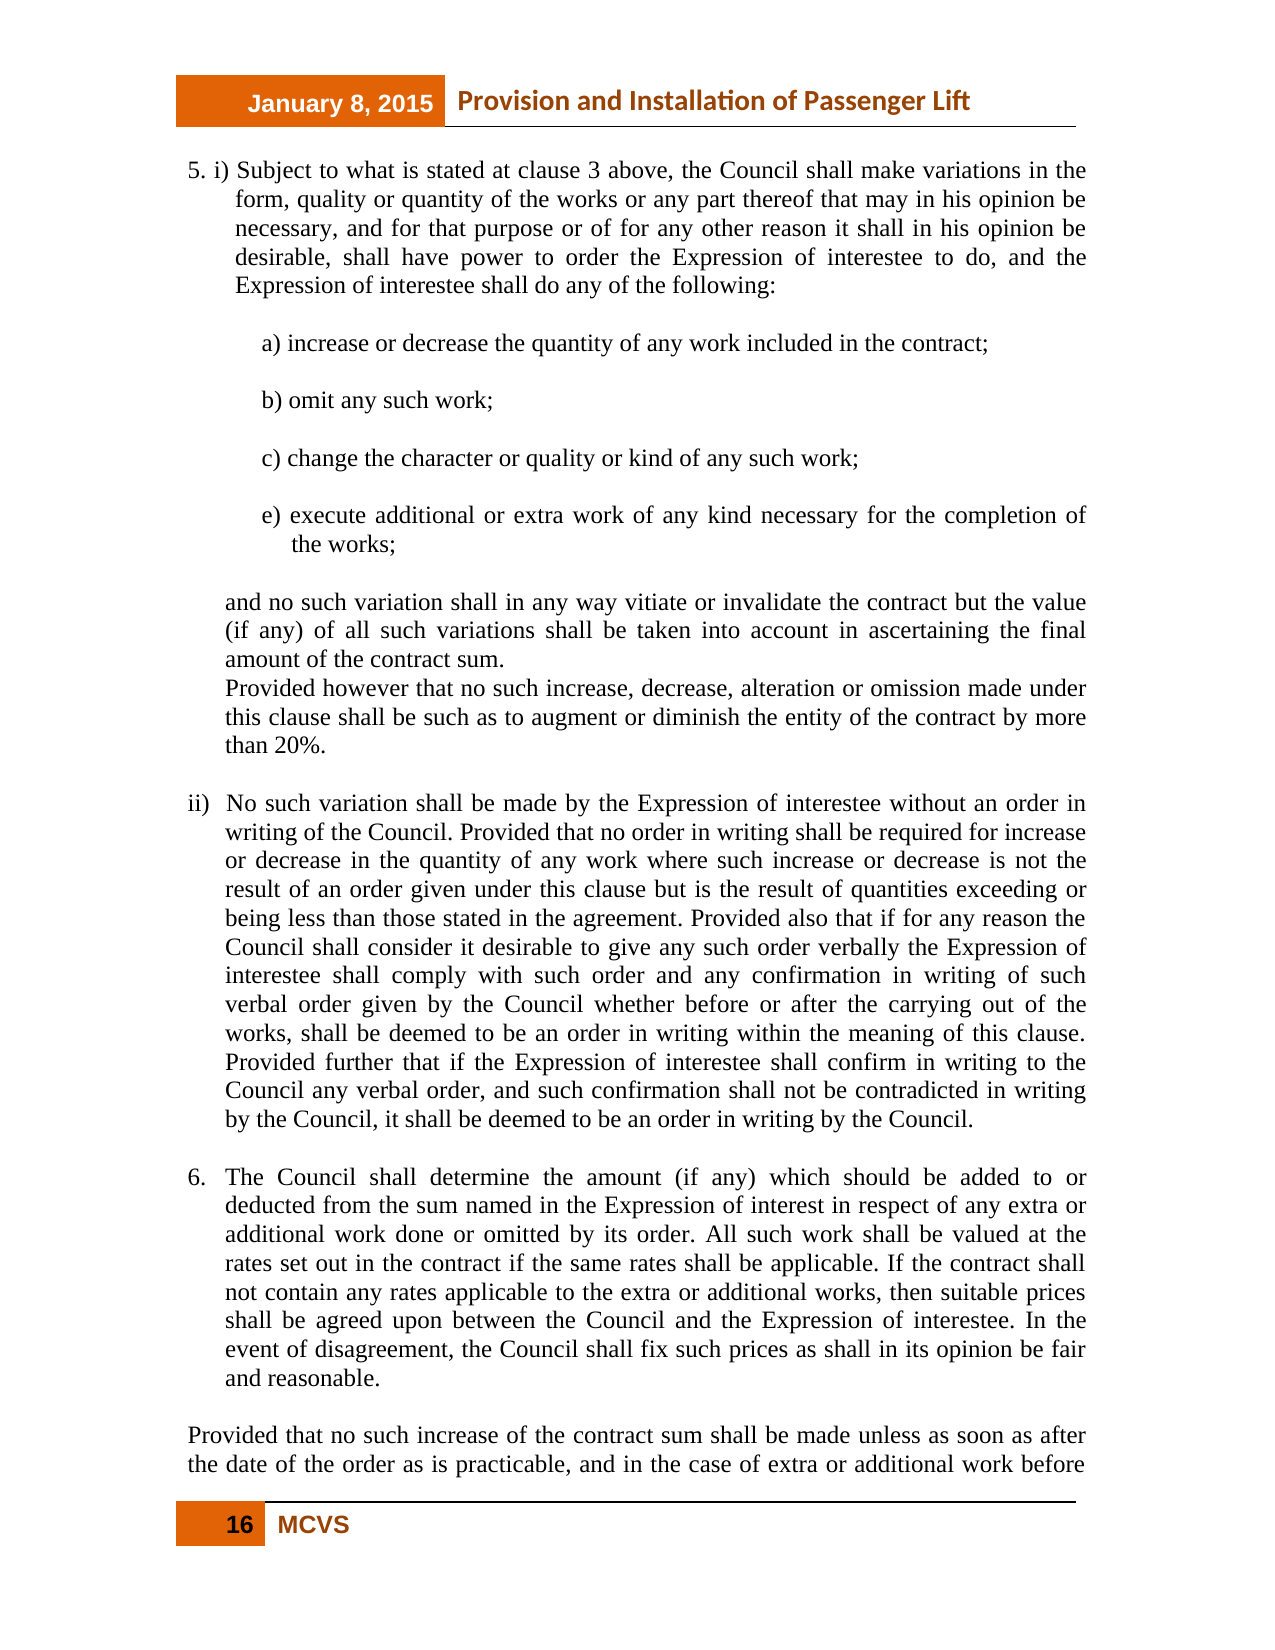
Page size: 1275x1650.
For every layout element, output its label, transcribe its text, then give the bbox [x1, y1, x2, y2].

text and no such variation shall in any way vitiate or invalidate the contract but the value (if any) of all such variations shall be taken into account in ascertaining the final amount of the contract sum. [225, 587, 1087, 673]
text 6. The Council shall determine the amount (if any) which should be added to or deducted from the sum named in the Expression of interest in respect of any extra or additional work done or omitted by its order. All such work shall be valued at the rates set out in the contract if the same rates shall be applicable. If the contract shall not contain any rates applicable to the extra or additional works, then suitable prices shall be agreed upon between the Council and the Expression of interestee. In the event of disagreement, the Council shall fix such prices as shall in its opinion be fair and reasonable. [187, 1162, 1087, 1392]
text e) execute additional or extra work of any kind necessary for the completion of the works; [261, 500, 1087, 558]
text a) increase or decrease the quantity of any work included in the contract; [261, 328, 1087, 357]
text b) omit any such work; [261, 385, 1087, 414]
text Provided however that no such increase, decrease, alteration or omission made under this clause shall be such as to augment or diminish the entity of the contract by more than 20%. [225, 673, 1087, 759]
text ii) No such variation shall be made by the Expression of interestee without an order in writing of the Council. Provided that no order in writing shall be required for increase or decrease in the quantity of any work where such increase or decrease is not the result of an order given under this clause but is the result of quantities exceeding or being less than those stated in the agreement. Provided also that if for any reason the Council shall consider it desirable to give any such order verbally the Expression of interestee shall comply with such order and any confirmation in writing of such verbal order given by the Council whether before or after the carrying out of the works, shall be deemed to be an order in writing within the meaning of this clause. Provided further that if the Expression of interestee shall confirm in writing to the Council any verbal order, and such confirmation shall not be contradicted in writing by the Council, it shall be deemed to be an order in writing by the Council. [187, 788, 1087, 1133]
text c) change the character or quality or kind of any such work; [261, 443, 1087, 472]
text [187, 1420, 1087, 1478]
text 5. i) Subject to what is stated at clause 3 above, the Council shall make variations in the form, quality or quantity of the works or any part thereof that may in his opinion be necessary, and for that purpose or of for any other reason it shall in his opinion be desirable, shall have power to order the Expression of interestee to do, and the Expression of interestee shall do any of the following: [187, 155, 1087, 299]
